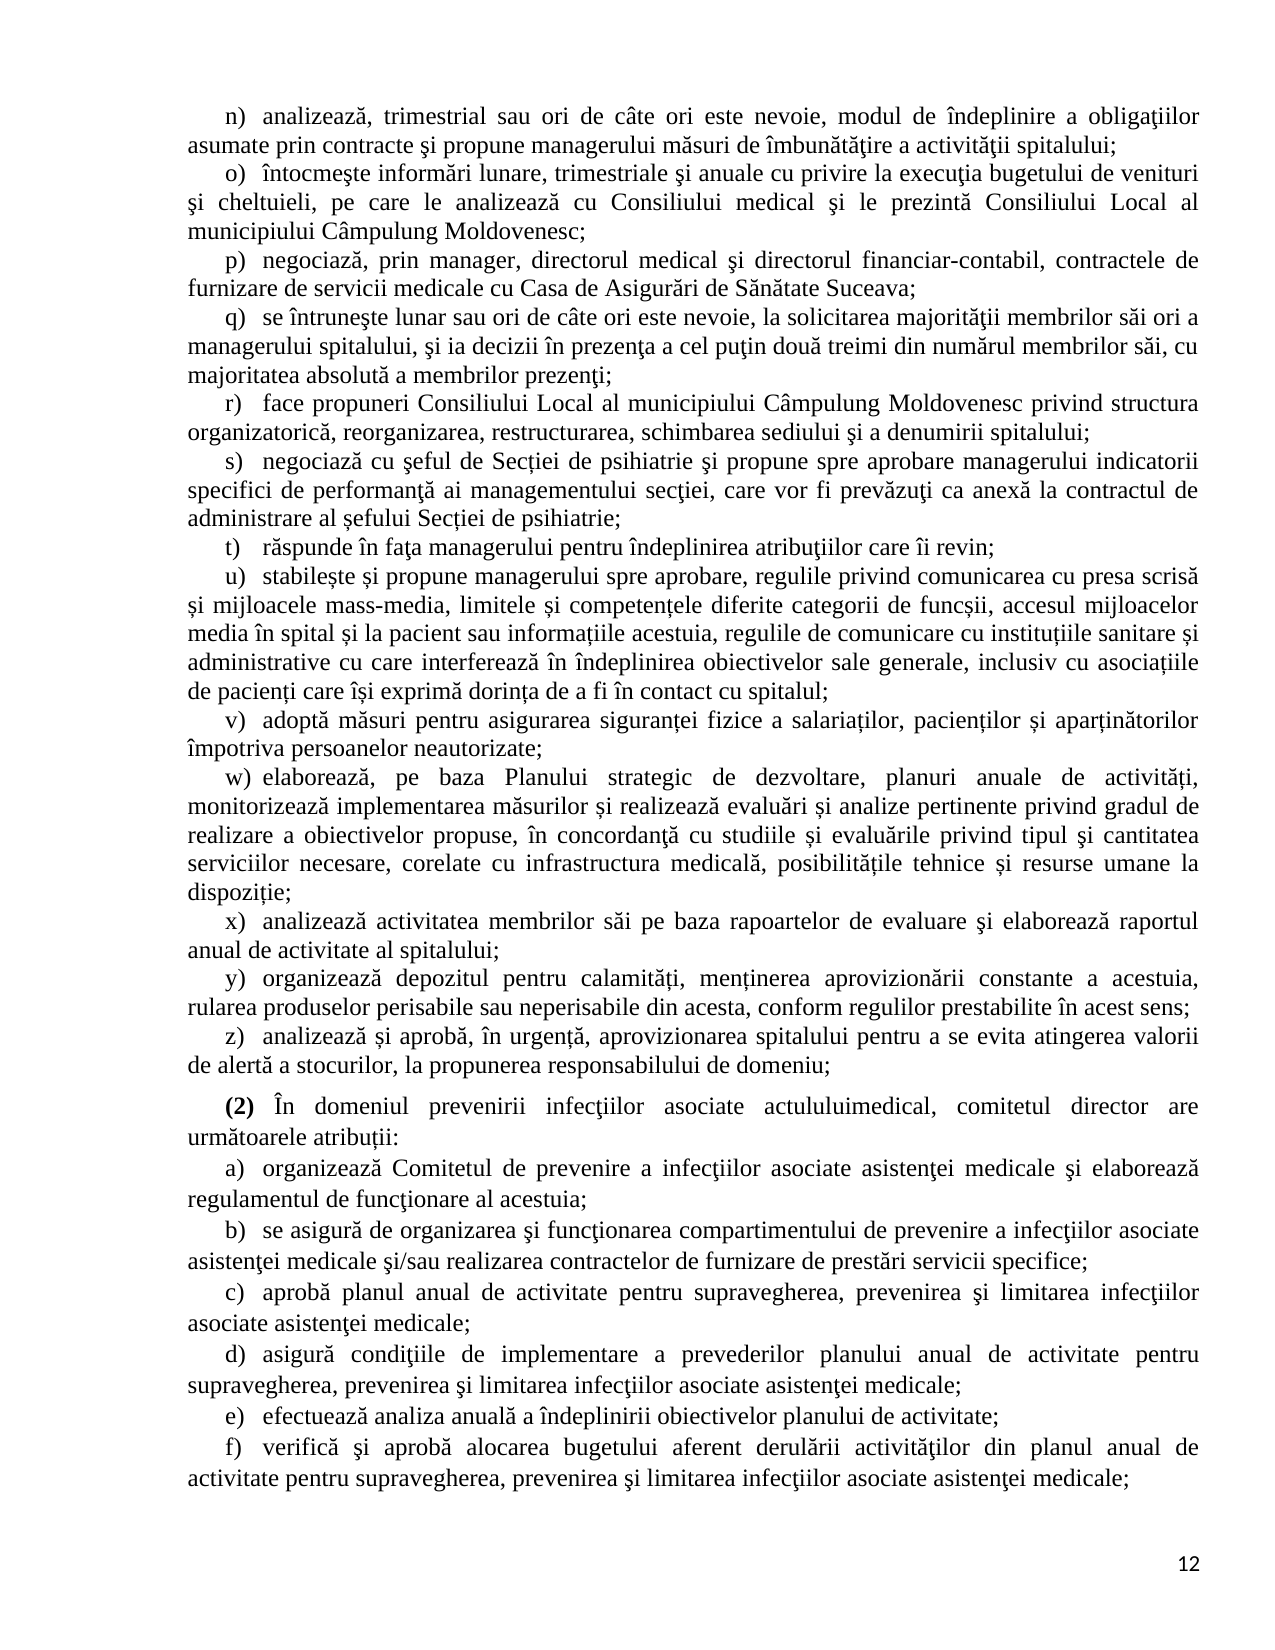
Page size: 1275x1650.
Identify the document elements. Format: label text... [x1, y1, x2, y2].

list întocmeşte informări lunare, trimestriale şi anuale cu privire la execuţia bugetului de venituri şi cheltuieli, pe care le analizează cu Consiliului medical şi le prezintă Consiliului Local al municipiului Câmpulung Moldovenesc; [187, 158, 1200, 245]
list elaborează, pe baza Planului strategic de dezvoltare, planuri anuale de activități, monitorizează implementarea măsurilor și realizează evaluări și analize pertinente privind gradul de realizare a obiectivelor propuse, în concordanţă cu studiile și evaluările privind tipul şi cantitatea serviciilor necesare, corelate cu infrastructura medicală, posibilitățile tehnice și resurse umane la dispoziție; [187, 762, 1200, 906]
list se asigură de organizarea şi funcţionarea compartimentului de prevenire a infecţiilor asociate asistenţei medicale şi/sau realizarea contractelor de furnizare de prestări servicii specifice; [187, 1215, 1200, 1275]
list analizează activitatea membrilor săi pe baza rapoartelor de evaluare şi elaborează raportul anual de activitate al spitalului; [187, 906, 1200, 963]
list face propuneri Consiliului Local al municipiului Câmpulung Moldovenesc privind structura organizatorică, reorganizarea, restructurarea, schimbarea sediului şi a denumirii spitalului; [187, 388, 1200, 446]
list negociază cu şeful de Secției de psihiatrie şi propune spre aprobare managerului indicatorii specifici de performanţă ai managementului secţiei, care vor fi prevăzuţi ca anexă la contractul de administrare al șefului Secției de psihiatrie; [187, 446, 1200, 532]
list analizează și aprobă, în urgență, aprovizionarea spitalului pentru a se evita atingerea valorii de alertă a stocurilor, la propunerea responsabilului de domeniu; [187, 1021, 1200, 1078]
list stabilește și propune managerului spre aprobare, regulile privind comunicarea cu presa scrisă și mijloacele mass-media, limitele și competențele diferite categorii de funcșii, accesul mijloacelor media în spital și la pacient sau informațiile acestuia, regulile de comunicare cu instituțiile sanitare și administrative cu care interferează în îndeplinirea obiectivelor sale generale, inclusiv cu asociațiile de pacienți care își exprimă dorința de a fi în contact cu spitalul; [187, 561, 1200, 705]
list adoptă măsuri pentru asigurarea siguranței fizice a salariaților, pacienților și aparținătorilor împotriva persoanelor neautorizate; [187, 705, 1200, 762]
list aprobă planul anual de activitate pentru supravegherea, prevenirea şi limitarea infecţiilor asociate asistenţei medicale; [187, 1277, 1200, 1337]
list organizează Comitetul de prevenire a infecţiilor asociate asistenţei medicale şi elaborează regulamentul de funcţionare al acestuia; [187, 1153, 1200, 1213]
list efectuează analiza anuală a îndeplinirii obiectivelor planului de activitate; [187, 1401, 1200, 1430]
list se întruneşte lunar sau ori de câte ori este nevoie, la solicitarea majorităţii membrilor săi ori a managerului spitalului, şi ia decizii în prezenţa a cel puţin două treimi din numărul membrilor săi, cu majoritatea absolută a membrilor prezenţi; [187, 302, 1200, 388]
list negociază, prin manager, directorul medical şi directorul financiar-contabil, contractele de furnizare de servicii medicale cu Casa de Asigurări de Sănătate Suceava; [187, 245, 1200, 302]
list asigură condiţiile de implementare a prevederilor planului anual de activitate pentru supravegherea, prevenirea şi limitarea infecţiilor asociate asistenţei medicale; [187, 1339, 1200, 1399]
list răspunde în faţa managerului pentru îndeplinirea atribuţiilor care îi revin; [187, 532, 1200, 561]
list analizează, trimestrial sau ori de câte ori este nevoie, modul de îndeplinire a obligaţiilor asumate prin contracte şi propune managerului măsuri de îmbunătăţire a activităţii spitalului; [187, 101, 1200, 158]
text (2) În domeniul prevenirii infecţiilor asociate actululuimedical, comitetul director are următoarele atribuții: [187, 1091, 1200, 1151]
list verifică şi aprobă alocarea bugetului aferent derulării activităţilor din planul anual de activitate pentru supravegherea, prevenirea şi limitarea infecţiilor asociate asistenţei medicale; [187, 1432, 1200, 1492]
list organizează depozitul pentru calamități, menținerea aprovizionării constante a acestuia, rularea produselor perisabile sau neperisabile din acesta, conform regulilor prestabilite în acest sens; [187, 963, 1200, 1021]
